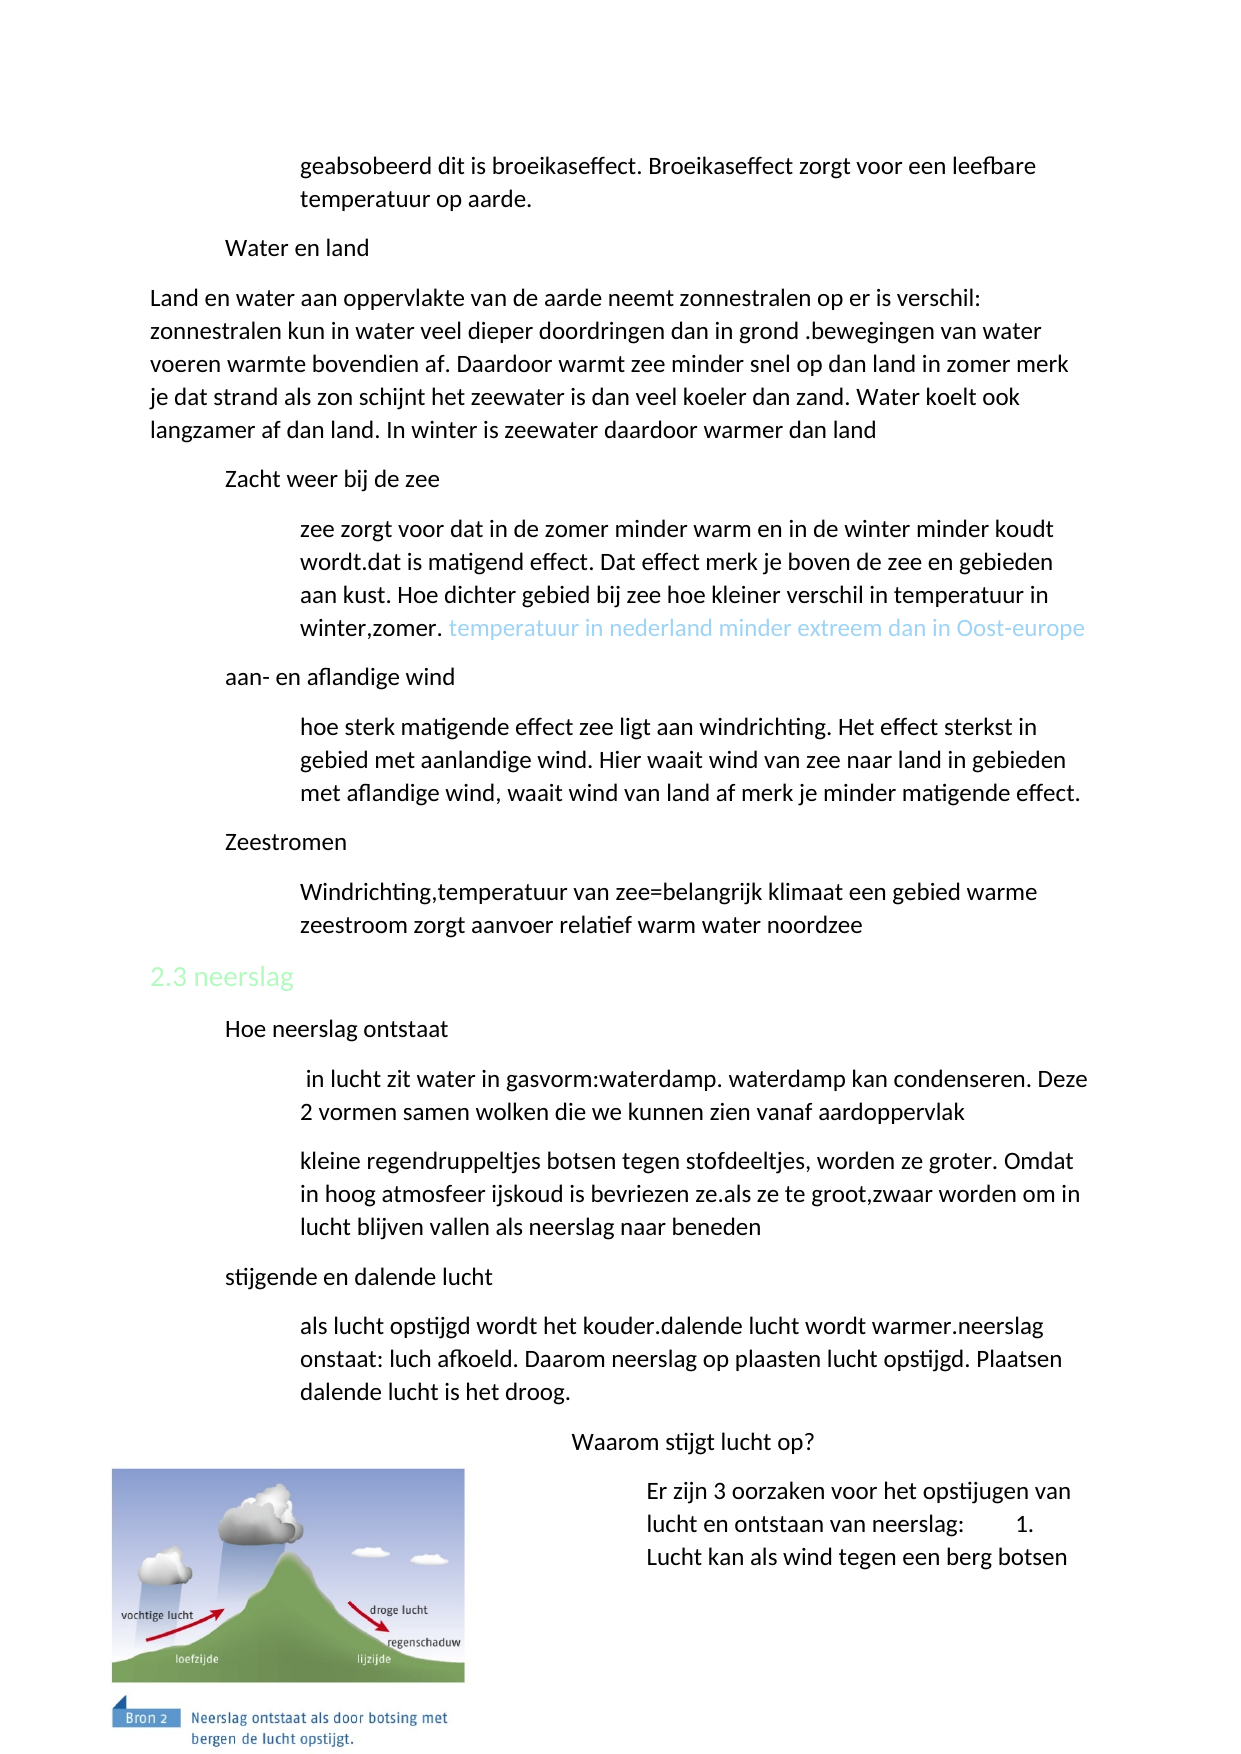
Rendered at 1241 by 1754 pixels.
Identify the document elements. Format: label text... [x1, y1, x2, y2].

text 2.3 neerslag [150, 958, 1090, 994]
text Land en water aan oppervlakte van de aarde neemt zonnestralen op er is verschil: zonnestralen kun in water veel dieper doordringen dan in grond .bewegingen van water voeren warmte bovendien af. Daardoor warmt zee minder snel op dan land in zomer merk je dat strand als zon schijnt het zeewater is dan veel koeler dan zand. Water koelt ook langzamer af dan land. In winter is zeewater daardoor warmer dan land [150, 282, 1090, 444]
text Waarom stijgt lucht op? [225, 1426, 1090, 1456]
text stijgende en dalende lucht [225, 1261, 1090, 1291]
text als lucht opstijgd wordt het kouder.dalende lucht wordt warmer.neerslag onstaat: luch afkoeld. Daarom neerslag op plaasten lucht opstijgd. Plaatsen dalende lucht is het droog. [300, 1311, 1090, 1407]
text aan- en aflandige wind [225, 661, 1090, 692]
text Zeestromen [225, 826, 1090, 857]
text Hoe neerslag ontstaat [225, 1013, 1090, 1044]
text zee zorgt voor dat in de zomer minder warm en in de winter minder koudt wordt.dat is matigend effect. Dat effect merk je boven de zee en gebieden aan kust. Hoe dichter gebied bij zee hoe kleiner verschil in temperatuur in winter,zomer. temperatuur in nederland minder extreem dan in Oost-europe [300, 513, 1090, 642]
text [300, 150, 1090, 213]
text kleine regendruppeltjes botsen tegen stofdeeltjes, worden ze groter. Omdat in hoog atmosfeer ijskoud is bevriezen ze.als ze te groot,zwaar worden om in lucht blijven vallen als neerslag naar beneden [300, 1146, 1090, 1242]
text Water en land [225, 232, 1090, 263]
text in lucht zit water in gasvorm:waterdamp. waterdamp kan condenseren. Deze 2 vormen samen wolken die we kunnen zien vanaf aardoppervlak [300, 1063, 1090, 1126]
picture [100, 1449, 478, 1754]
text Windrichting,temperatuur van zee=belangrijk klimaat een gebied warme zeestroom zorgt aanvoer relatief warm water noordzee [300, 876, 1090, 939]
text Zacht weer bij de zee [225, 463, 1090, 494]
text hoe sterk matigende effect zee ligt aan windrichting. Het effect sterkst in gebied met aanlandige wind. Hier waait wind van zee naar land in gebieden met aflandige wind, waait wind van land af merk je minder matigende effect. [300, 711, 1090, 807]
